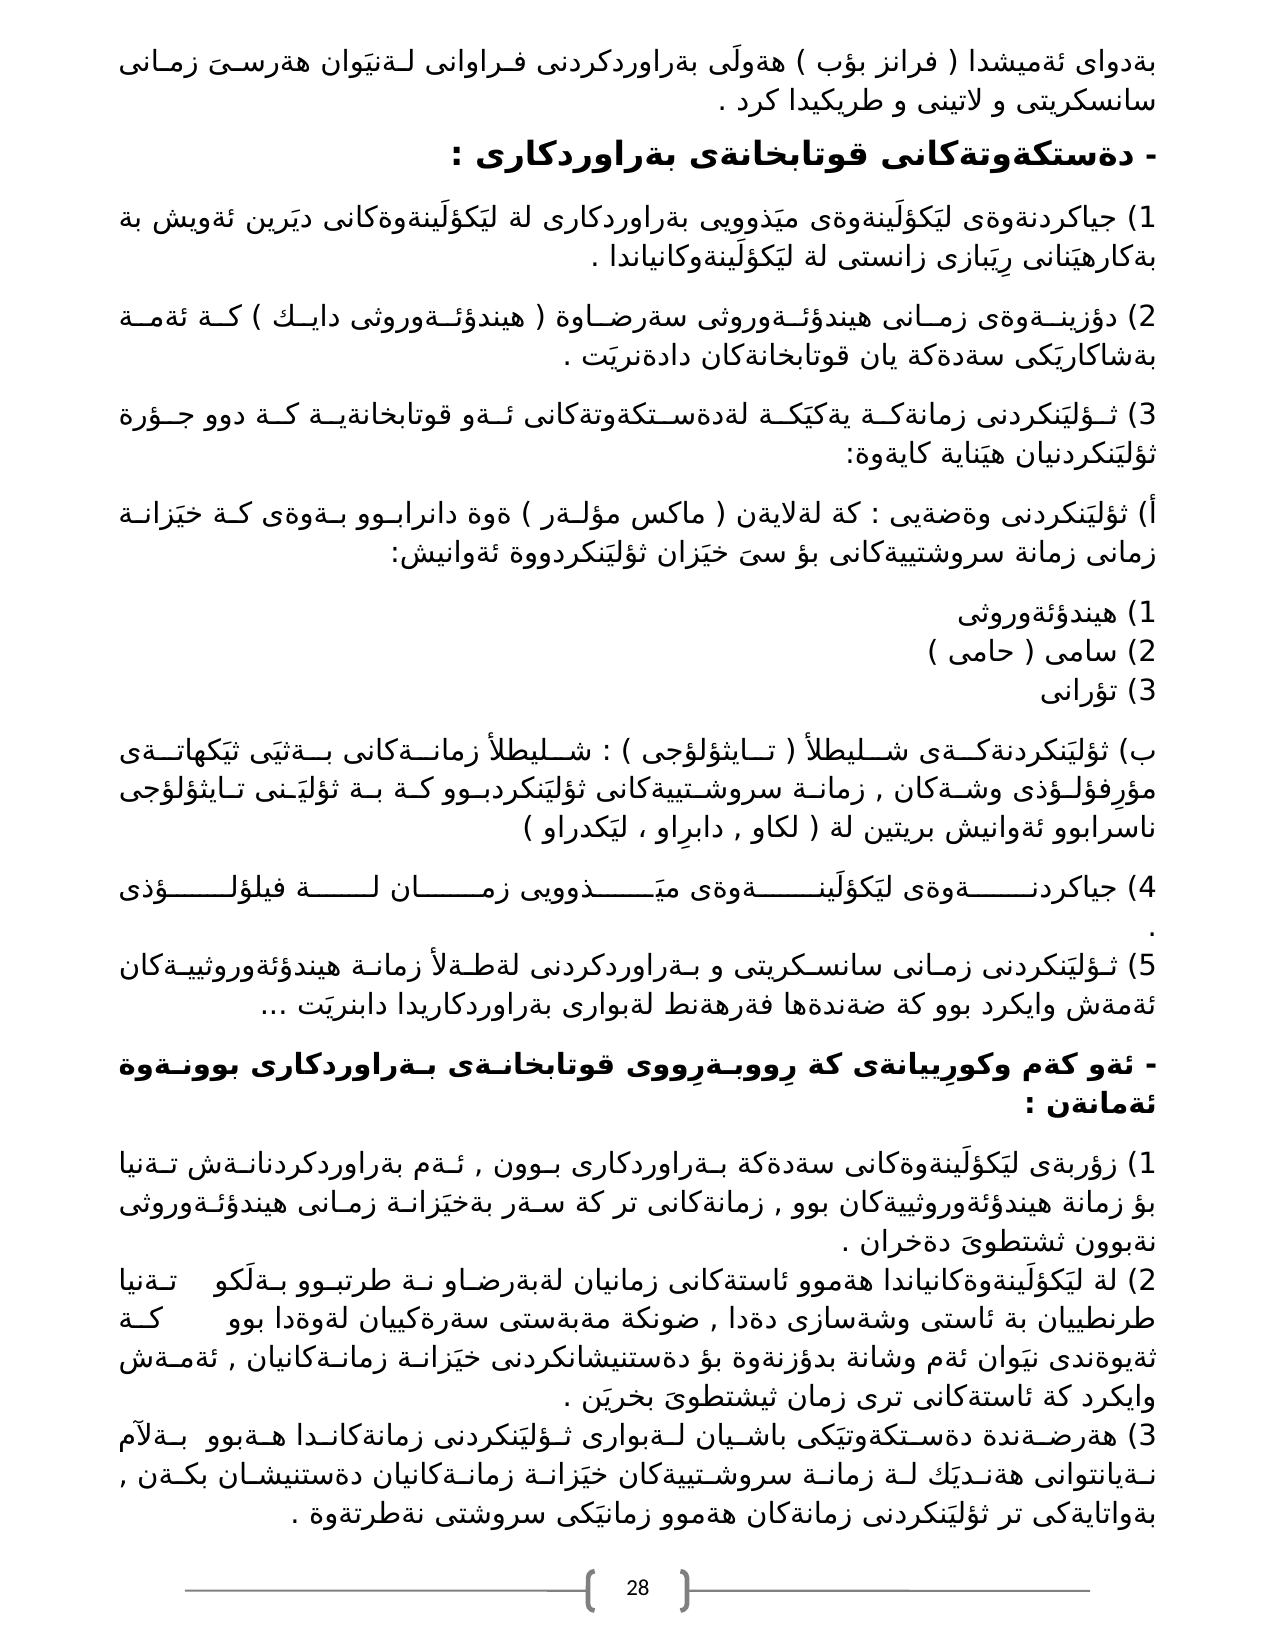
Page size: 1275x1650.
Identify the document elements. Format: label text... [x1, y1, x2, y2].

text - دةستكةوتةكانى قوتابخانةى بةراوردكارى : [118, 135, 1157, 174]
text 1) هيندؤئةوروثى [118, 595, 1157, 629]
text أ) ثؤليَنكردنى وةضةيى : كة لةلايةن ( ماكس مؤلةر ) ةوة دانرابوو بةوةى كة خيَزانة زمانى زمانة سروشتييةكانى بؤ سىَ خيَزان ثؤليَنكردووة ئةوانيش: [118, 496, 1157, 569]
text 3) تؤرانى [118, 673, 1157, 707]
text 2) لة ليَكؤلَينةوةكانياندا هةموو ئاستةكانى زمانيان لةبةرضاو نة طرتبوو بةلَكو تةنيا طرنطييان بة ئاستى وشةسازى دةدا , ضونكة مةبةستى سةرةكييان لةوةدا بوو كة ثةيوةندى نيَوان ئةم وشانة بدؤزنةوة بؤ دةستنيشانكردنى خيَزانة زمانةكانيان , ئةمةش وايكرد كة ئاستةكانى ترى زمان ثيشتطوىَ بخريَن . [118, 1263, 1157, 1414]
text 2) دؤزينةوةى زمانى هيندؤئةوروثى سةرضاوة ( هيندؤئةوروثى دايك ) كة ئةمة بةشاكاريَكى سةدةكة يان قوتابخانةكان دادةنريَت . [118, 299, 1157, 372]
text ب) ثؤليَنكردنةكةى شليطلأ ( تايثؤلؤجى ) : شليطلأ زمانةكانى بةثيَى ثيَكهاتةى مؤرِفؤلؤذى وشةكان , زمانة سروشتييةكانى ثؤليَنكردبوو كة بة ثؤليَنى تايثؤلؤجى ناسرابوو ئةوانيش بريتين لة ( لكاو , دابرِاو ، ليَكدراو ) [118, 733, 1157, 845]
text 5) ثؤليَنكردنى زمانى سانسكريتى و بةراوردكردنى لةطةلأ زمانة هيندؤئةوروثييةكان ئةمةش وايكرد بوو كة ضةندةها فةرهةنط لةبوارى بةراوردكاريدا دابنريَت ... [118, 948, 1157, 1021]
text 1) زؤربةى ليَكؤلَينةوةكانى سةدةكة بةراوردكارى بوون , ئةم بةراوردكردنانةش تةنيا بؤ زمانة هيندؤئةوروثييةكان بوو , زمانةكانى تر كة سةر بةخيَزانة زمانى هيندؤئةوروثى نةبوون ثشتطوىَ دةخران . [118, 1146, 1157, 1258]
text 2) سامى ( حامى ) [118, 634, 1157, 668]
text 3) ثؤليَنكردنى زمانةكة يةكيَكة لةدةستكةوتةكانى ئةو قوتابخانةية كة دوو جؤرة ثؤليَنكردنيان هيَناية كايةوة: [118, 398, 1157, 471]
text بةدواى ئةميشدا ( فرانز بؤب ) هةولَى بةراوردكردنى فراوانى لةنيَوان هةرسىَ زمانى سانسكريتى و لاتينى و طريكيدا كرد . [118, 44, 1157, 117]
text 4) جياكردنةوةى ليَكؤلَينةوةى ميَذوويى زمان لة فيلؤلؤذى . [118, 871, 1157, 943]
text - ئةو كةم وكورِييانةى كة رِووبةرِووى قوتابخانةى بةراوردكارى بوونةوة ئةمانةن : [118, 1047, 1157, 1120]
text 1) جياكردنةوةى ليَكؤلَينةوةى ميَذوويى بةراوردكارى لة ليَكؤلَينةوةكانى ديَرين ئةويش بة بةكارهيَنانى رِيَبازى زانستى لة ليَكؤلَينةوكانياندا . [118, 200, 1157, 273]
text 3) هةرضةندة دةستكةوتيَكى باشيان لةبوارى ثؤليَنكردنى زمانةكاندا هةبوو بةلآم نةيانتوانى هةنديَك لة زمانة سروشتييةكان خيَزانة زمانةكانيان دةستنيشان بكةن , بةواتايةكى تر ثؤليَنكردنى زمانةكان هةموو زمانيَكى سروشتى نةطرتةوة . [118, 1419, 1157, 1531]
